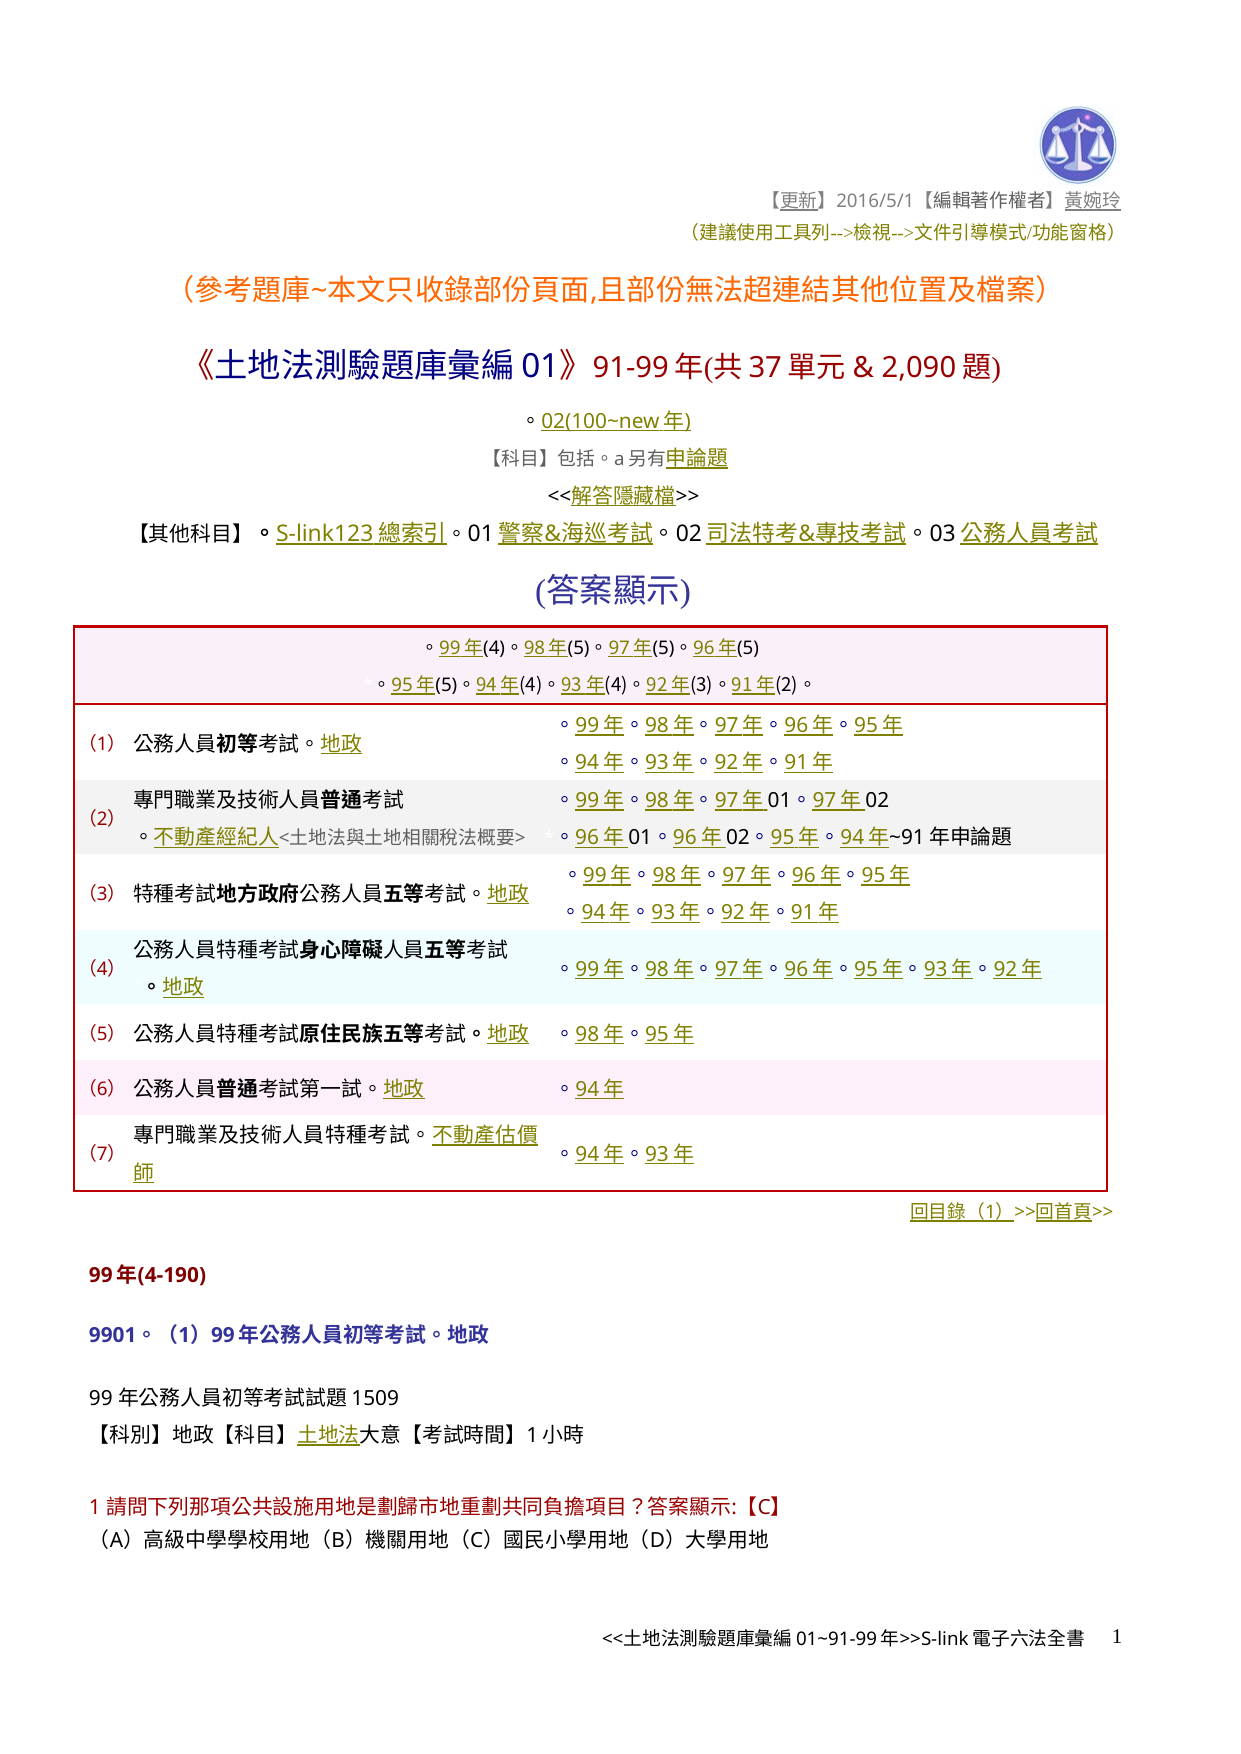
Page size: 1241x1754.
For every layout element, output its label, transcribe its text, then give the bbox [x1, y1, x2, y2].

table_cell （7） [75, 1115, 130, 1190]
table_cell 。99年。98年。97年01。97年02 *。96年01。96年02。95年。94年~91年申論題 [541, 780, 1106, 854]
table_cell 。98年。95年 [541, 1005, 1106, 1059]
subtitle 99年(4-190) [89, 1258, 1122, 1289]
text （建議使用工具列-->檢視-->文件引導模式/功能窗格） [99, 213, 1125, 250]
table_cell 。94年。93年 [541, 1115, 1106, 1190]
text (答案顯示) [103, 550, 1122, 625]
table_header 。99年(4)。98年(5)。97年(5)。96年(5) *。95年(5)。94年(4)。93年(4)。92年(3)。91年(2)。 [75, 628, 1106, 702]
picture [1033, 106, 1121, 186]
table_cell 。99年。98年。97年。96年。95年 *。94年。93年。92年。91年 [541, 855, 1106, 929]
text （參考題庫~本文只收錄部份頁面,且部份無法超連結其他位置及檔案） [99, 250, 1125, 325]
table_cell （3） [75, 855, 130, 929]
table_cell 。99年。98年。97年。96年。95年 *。94年。93年。92年。91年 [541, 705, 1106, 779]
text 【科別】地政【科目】土地法大意【考試時間】1小時 [89, 1415, 1122, 1452]
text 99 年公務人員初等考試試題1509 [89, 1377, 1122, 1415]
subtitle 1 請問下列那項公共設施用地是劃歸市地重劃共同負擔項目？答案顯示:【C】 [89, 1490, 1122, 1520]
text 。02(100~new年) [89, 400, 1122, 438]
text 回目錄（1）>>回首頁>> [103, 1192, 1122, 1229]
table_cell （1） [75, 705, 130, 779]
table_cell 。94年 [541, 1060, 1106, 1115]
table_cell （4） [75, 930, 130, 1004]
subtitle 9901。（1）99年公務人員初等考試。地政 [89, 1318, 1122, 1348]
table_cell 公務人員普通考試第一試。地政 [130, 1060, 541, 1115]
table_cell 。99年。98年。97年。96年。95年。93年。92年 [541, 930, 1106, 1004]
table_cell （6） [75, 1060, 130, 1115]
text <<解答隱藏檔>> [124, 475, 1122, 513]
text （A）高級中學學校用地（B）機關用地（C）國民小學用地（D）大學用地 [89, 1520, 1122, 1558]
table_cell 公務人員特種考試身心障礙人員五等考試 *。地政 [130, 930, 541, 1004]
text 【科目】包括。a另有申論題 [89, 438, 1122, 475]
table_cell 公務人員特種考試原住民族五等考試。地政 [130, 1005, 541, 1059]
table_cell （5） [75, 1005, 130, 1059]
table_cell 特種考試地方政府公務人員五等考試。地政 [130, 855, 541, 929]
table_cell 專門職業及技術人員普通考試 。不動產經紀人<土地法與土地相關稅法概要> [130, 780, 541, 854]
table_cell （2） [75, 780, 130, 854]
text 【其他科目】。S-link123總索引。01警察&海巡考試。02司法特考&專技考試。03公務人員考試 [103, 513, 1122, 550]
table_cell 專門職業及技術人員特種考試。不動產估價師 [130, 1115, 541, 1190]
table_cell 公務人員初等考試。地政 [130, 705, 541, 779]
text 《《土地法測驗題庫彙編01》91-99年(共37單元 & 2,090題)》》 [89, 325, 1122, 400]
text 【更新】2016/5/1【編輯著作權者】黃婉玲 [89, 186, 1120, 213]
